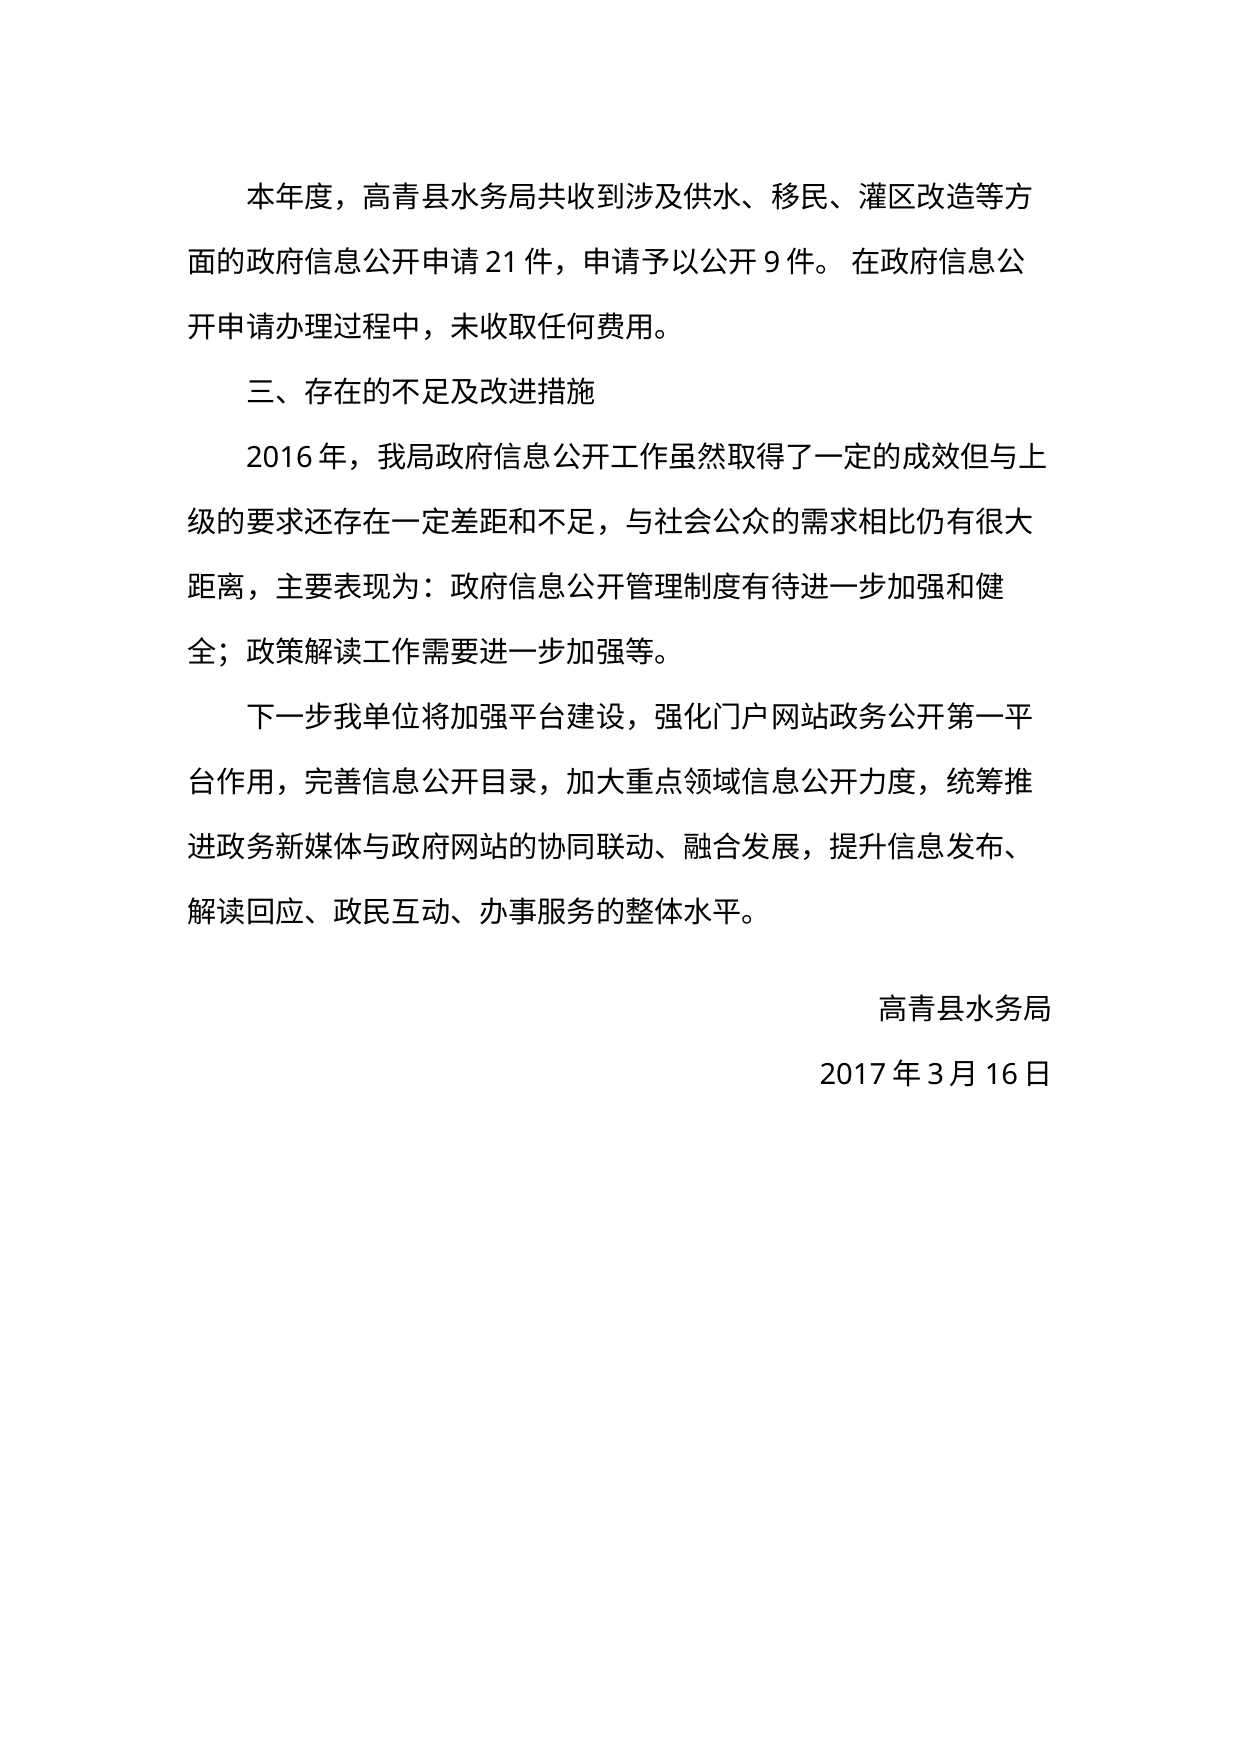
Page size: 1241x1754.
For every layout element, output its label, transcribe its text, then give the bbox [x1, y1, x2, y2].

text 下一步我单位将加强平台建设，强化门户网站政务公开第一平台作用，完善信息公开目录，加大重点领域信息公开力度，统筹推进政务新媒体与政府网站的协同联动、融合发展，提升信息发布、解读回应、政民互动、办事服务的整体水平。 [187, 682, 1053, 942]
text 2017年3月16日 [187, 1039, 1053, 1104]
text 2016年，我局政府信息公开工作虽然取得了一定的成效但与上级的要求还存在一定差距和不足，与社会公众的需求相比仍有很大距离，主要表现为：政府信息公开管理制度有待进一步加强和健全；政策解读工作需要进一步加强等。 [187, 422, 1053, 682]
text 高青县水务局 [187, 974, 1053, 1039]
text 三、存在的不足及改进措施 [187, 357, 1053, 422]
text 本年度，高青县水务局共收到涉及供水、移民、灌区改造等方面的政府信息公开申请21件，申请予以公开9件。 在政府信息公开申请办理过程中，未收取任何费用。 [187, 162, 1053, 357]
